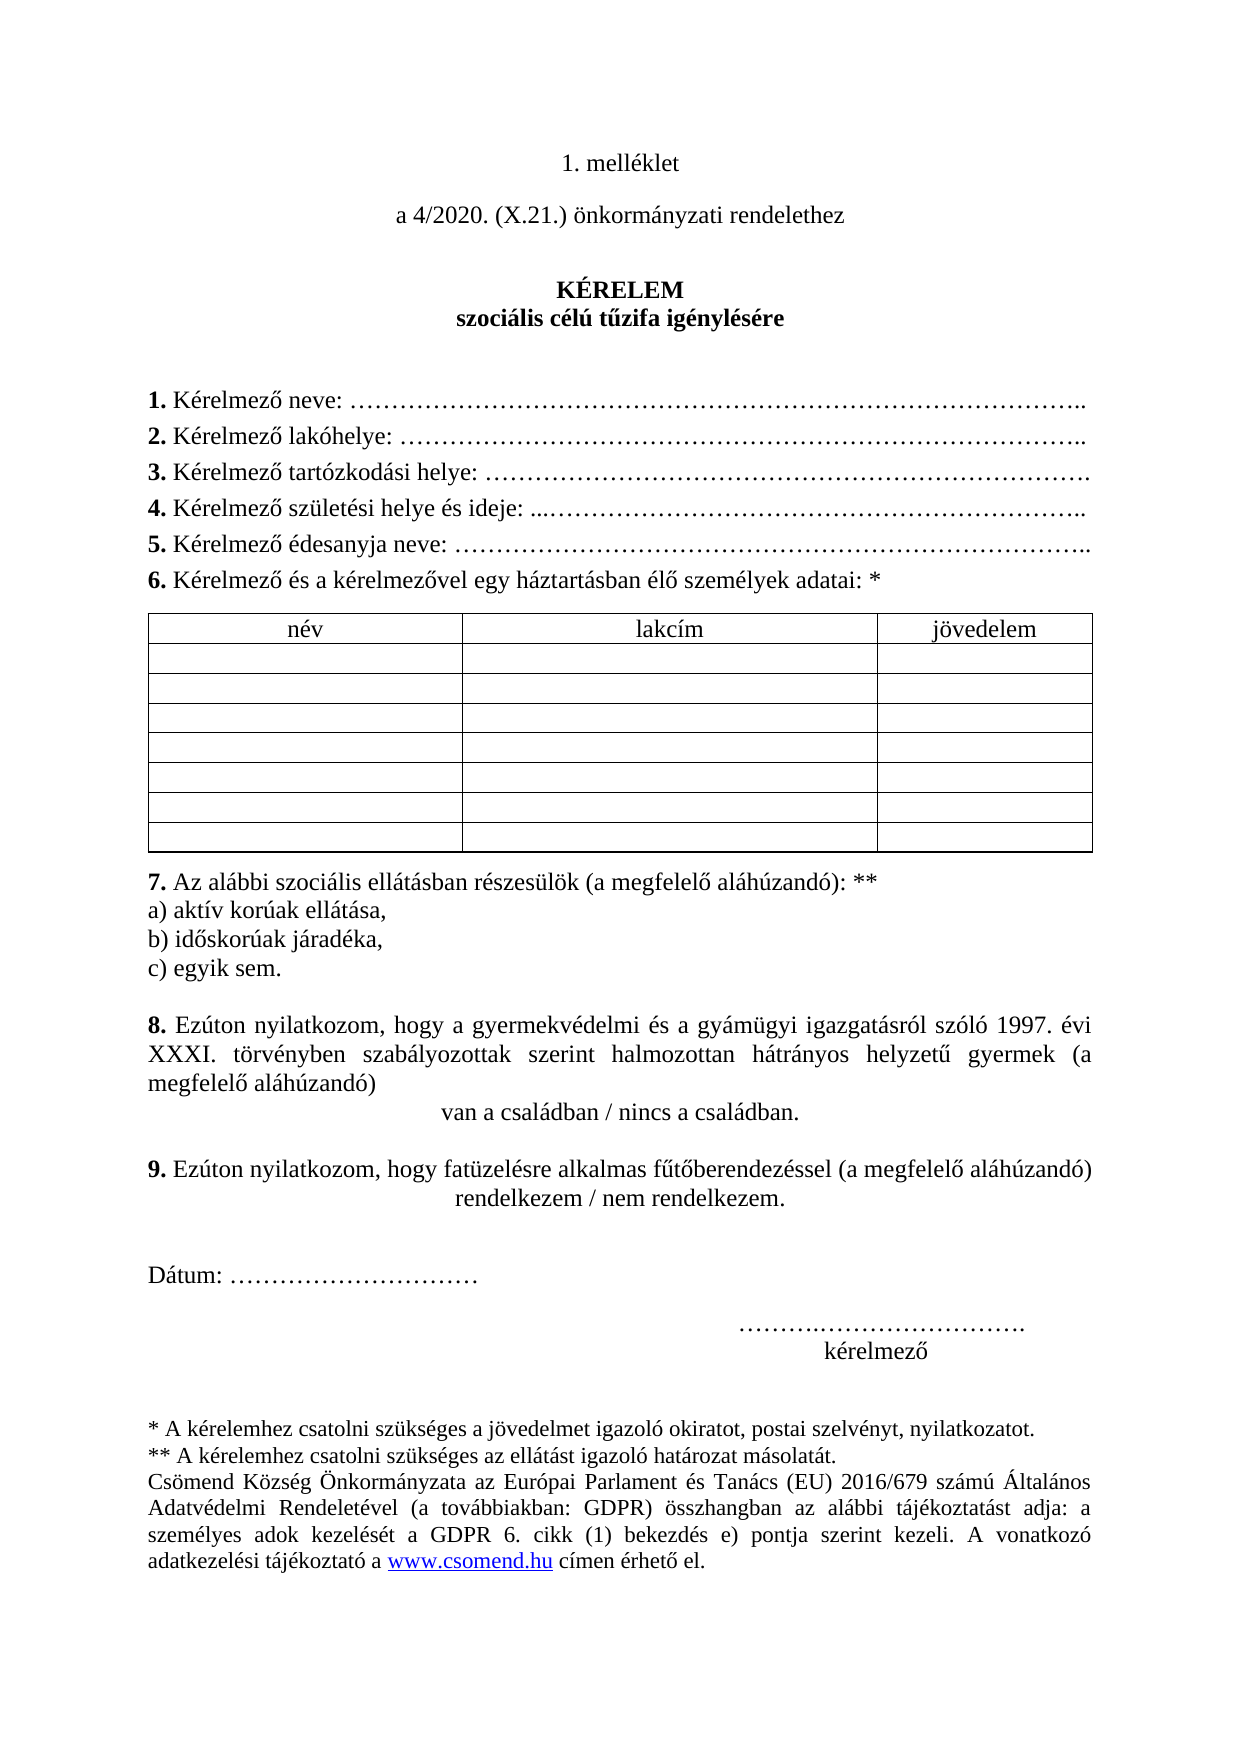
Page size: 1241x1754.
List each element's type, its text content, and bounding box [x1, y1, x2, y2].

table_cell [463, 823, 877, 851]
text a) aktív korúak ellátása, [148, 896, 1093, 924]
table_cell [149, 704, 462, 732]
table_cell [878, 823, 1092, 851]
text 1. melléklet [148, 148, 1093, 176]
text c) egyik sem. [148, 953, 1093, 982]
text 5. Kérelmező édesanyja neve: ………………………………………………………………….. [148, 529, 1093, 558]
table_cell [878, 704, 1092, 732]
text 6. Kérelmező és a kérelmezővel egy háztartásban élő személyek adatai: * [148, 565, 1093, 594]
text 4. Kérelmező születési helye és ideje: ...……………………………………………………….. [148, 493, 1093, 522]
text ** A kérelemhez csatolni szükséges az ellátást igazoló határozat másolatát. [148, 1442, 1093, 1468]
table_cell [463, 674, 877, 702]
table_cell [149, 763, 462, 792]
text KÉRELEM [148, 275, 1093, 303]
table_cell [463, 704, 877, 732]
table_cell [463, 644, 877, 673]
table_cell [149, 823, 462, 851]
text 9. Ezúton nyilatkozom, hogy fatüzelésre alkalmas fűtőberendezéssel (a megfelelő aláhúzandó) [148, 1154, 1093, 1183]
table_cell [878, 763, 1092, 792]
text 3. Kérelmező tartózkodási helye: ………………………………………………………………. [148, 457, 1093, 486]
text szociális célú tűzifa igénylésére [148, 303, 1093, 332]
table_cell [149, 733, 462, 762]
text a 4/2020. (X.21.) önkormányzati rendelethez [148, 200, 1093, 229]
text b) időskorúak járadéka, [148, 924, 1093, 953]
text kérelmező [148, 1336, 1093, 1365]
table_cell [149, 793, 462, 822]
table_header lakcím [463, 614, 877, 643]
text * A kérelemhez csatolni szükséges a jövedelmet igazoló okiratot, postai szelvényt, nyilatkozatot. [148, 1415, 1093, 1442]
text Csömend Község Önkormányzata az Európai Parlament és Tanács (EU) 2016/679 számú Általános Adatvédelmi Rendeletével (a továbbiakban: GDPR) összhangban az alábbi tájékoztatást adja: a személyes adok kezelését a GDPR 6. cikk (1) bekezdés e) pontja szerint kezeli. A vonatkozó adatkezelési tájékoztató a www.csomend.hu címen érhető el. [148, 1468, 1093, 1573]
table_cell [463, 733, 877, 762]
text 7. Az alábbi szociális ellátásban részesülök (a megfelelő aláhúzandó): ** [148, 867, 1093, 896]
table_cell [878, 674, 1092, 702]
table_cell [463, 763, 877, 792]
text van a családban / nincs a családban. [148, 1097, 1093, 1126]
table_header jövedelem [878, 614, 1092, 643]
table_cell [149, 674, 462, 702]
table_cell [878, 644, 1092, 673]
table_cell [878, 793, 1092, 822]
text ……….……………………. [148, 1308, 1093, 1336]
text Dátum: ………………………… [148, 1260, 1093, 1288]
table_header név [149, 614, 462, 643]
table_cell [878, 733, 1092, 762]
text rendelkezem / nem rendelkezem. [148, 1183, 1093, 1212]
text 2. Kérelmező lakóhelye: ……………………………………………………………………….. [148, 421, 1093, 450]
text 8. Ezúton nyilatkozom, hogy a gyermekvédelmi és a gyámügyi igazgatásról szóló 1997. évi XXXI. törvényben szabályozottak szerint halmozottan hátrányos helyzetű gyermek (a megfelelő aláhúzandó) [148, 1011, 1093, 1097]
table_cell [149, 644, 462, 673]
text 1. Kérelmező neve: …………………………………………………………………………….. [148, 385, 1093, 414]
table_cell [463, 793, 877, 822]
